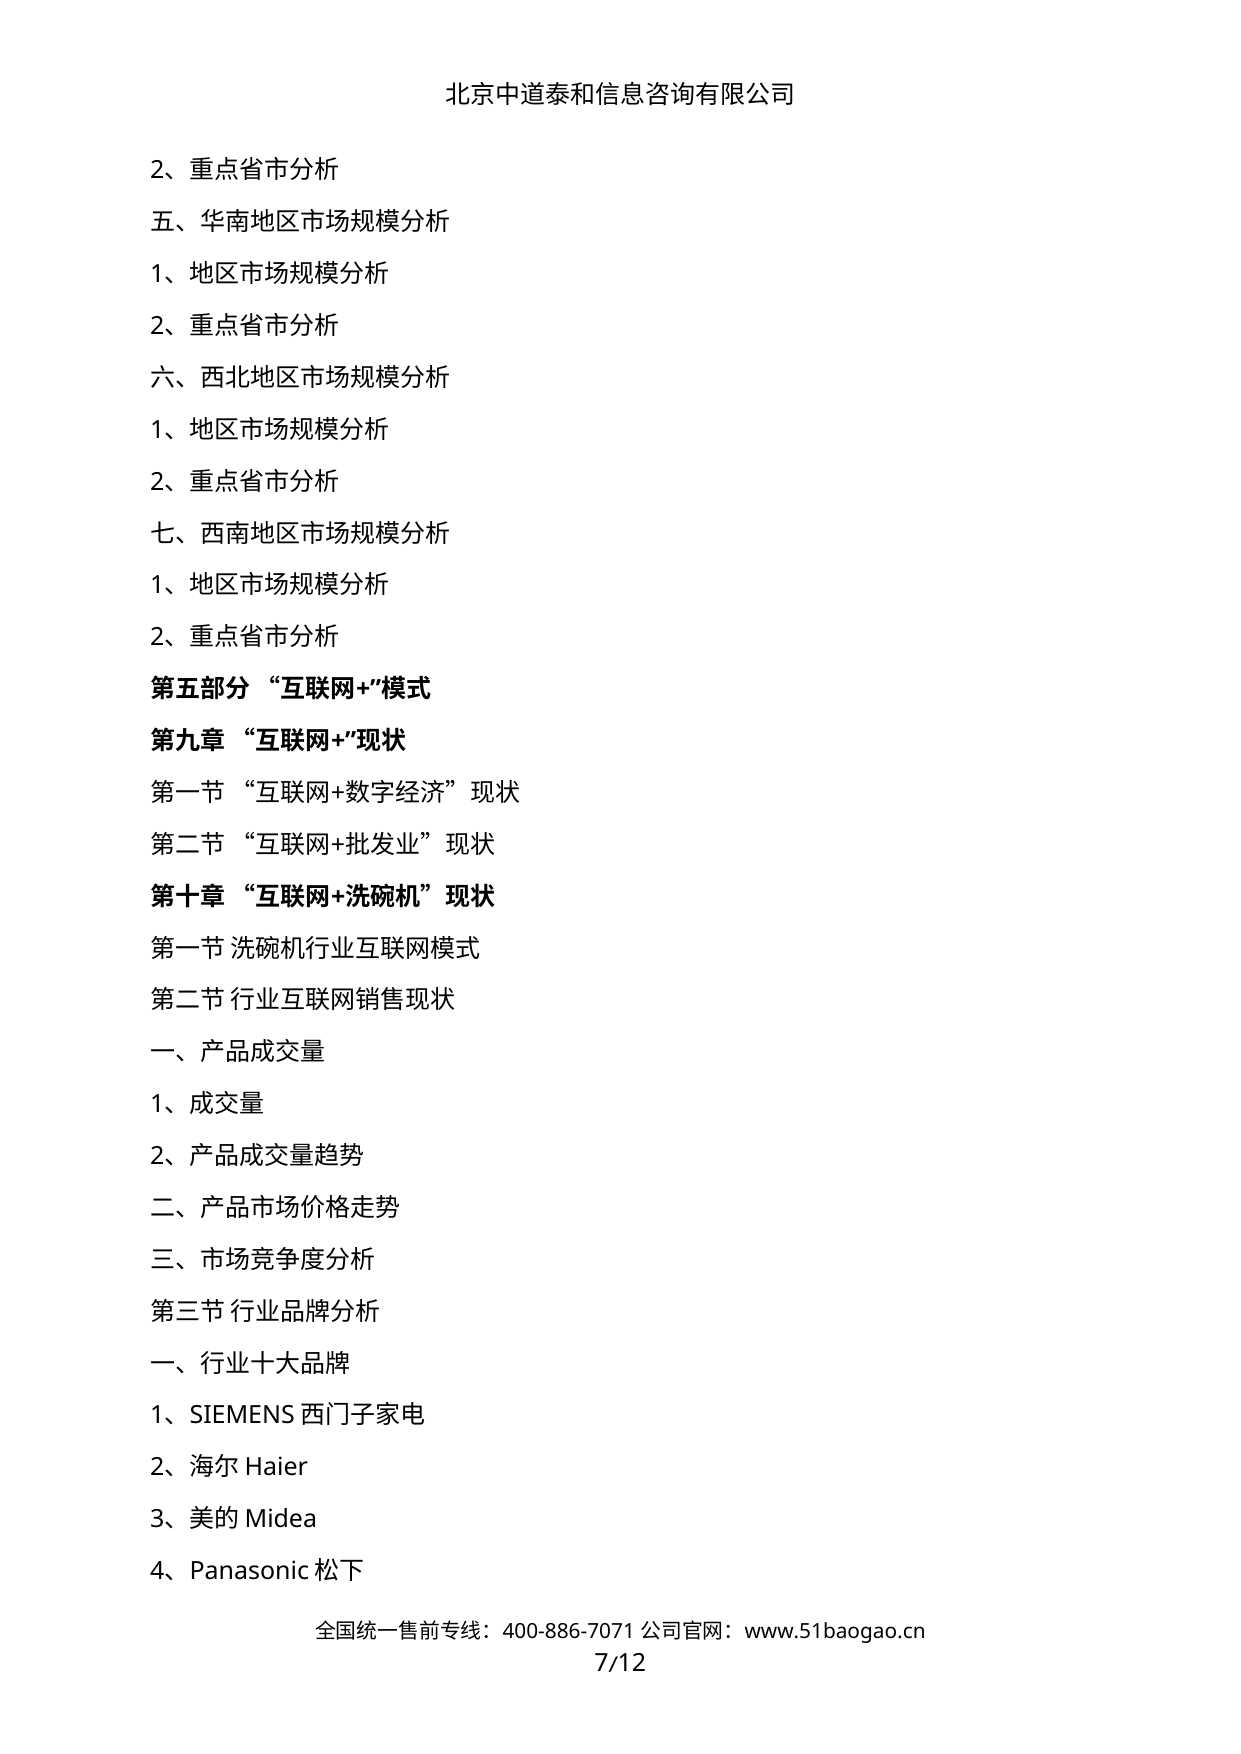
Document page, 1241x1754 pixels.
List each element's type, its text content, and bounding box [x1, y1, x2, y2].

text 2、重点省市分析 [150, 150, 1090, 186]
text 3、美的Midea [150, 1499, 1090, 1535]
text 第二节 “互联网+批发业”现状 [150, 824, 1090, 861]
text 第二节 行业互联网销售现状 [150, 980, 1090, 1016]
text 二、产品市场价格走势 [150, 1187, 1090, 1224]
text 2、产品成交量趋势 [150, 1136, 1090, 1172]
text 三、市场竞争度分析 [150, 1239, 1090, 1276]
text 1、成交量 [150, 1084, 1090, 1120]
text 七、西南地区市场规模分析 [150, 513, 1090, 549]
text 2、重点省市分析 [150, 617, 1090, 653]
text 1、SIEMENS西门子家电 [150, 1395, 1090, 1431]
text 第三节 行业品牌分析 [150, 1291, 1090, 1327]
text 六、西北地区市场规模分析 [150, 357, 1090, 394]
text 五、华南地区市场规模分析 [150, 202, 1090, 238]
text 1、地区市场规模分析 [150, 409, 1090, 446]
text 第五部分 “互联网+”模式 [150, 669, 1090, 705]
text 第十章 “互联网+洗碗机”现状 [150, 876, 1090, 912]
text 1、地区市场规模分析 [150, 254, 1090, 290]
text 4、Panasonic松下 [150, 1551, 1090, 1587]
text 一、产品成交量 [150, 1032, 1090, 1068]
text 1、地区市场规模分析 [150, 565, 1090, 601]
text 2、海尔Haier [150, 1447, 1090, 1483]
text 2、重点省市分析 [150, 306, 1090, 342]
text 第九章 “互联网+”现状 [150, 721, 1090, 757]
text 2、重点省市分析 [150, 461, 1090, 497]
text 一、行业十大品牌 [150, 1343, 1090, 1379]
text 第一节 “互联网+数字经济”现状 [150, 772, 1090, 809]
text 第一节 洗碗机行业互联网模式 [150, 928, 1090, 964]
